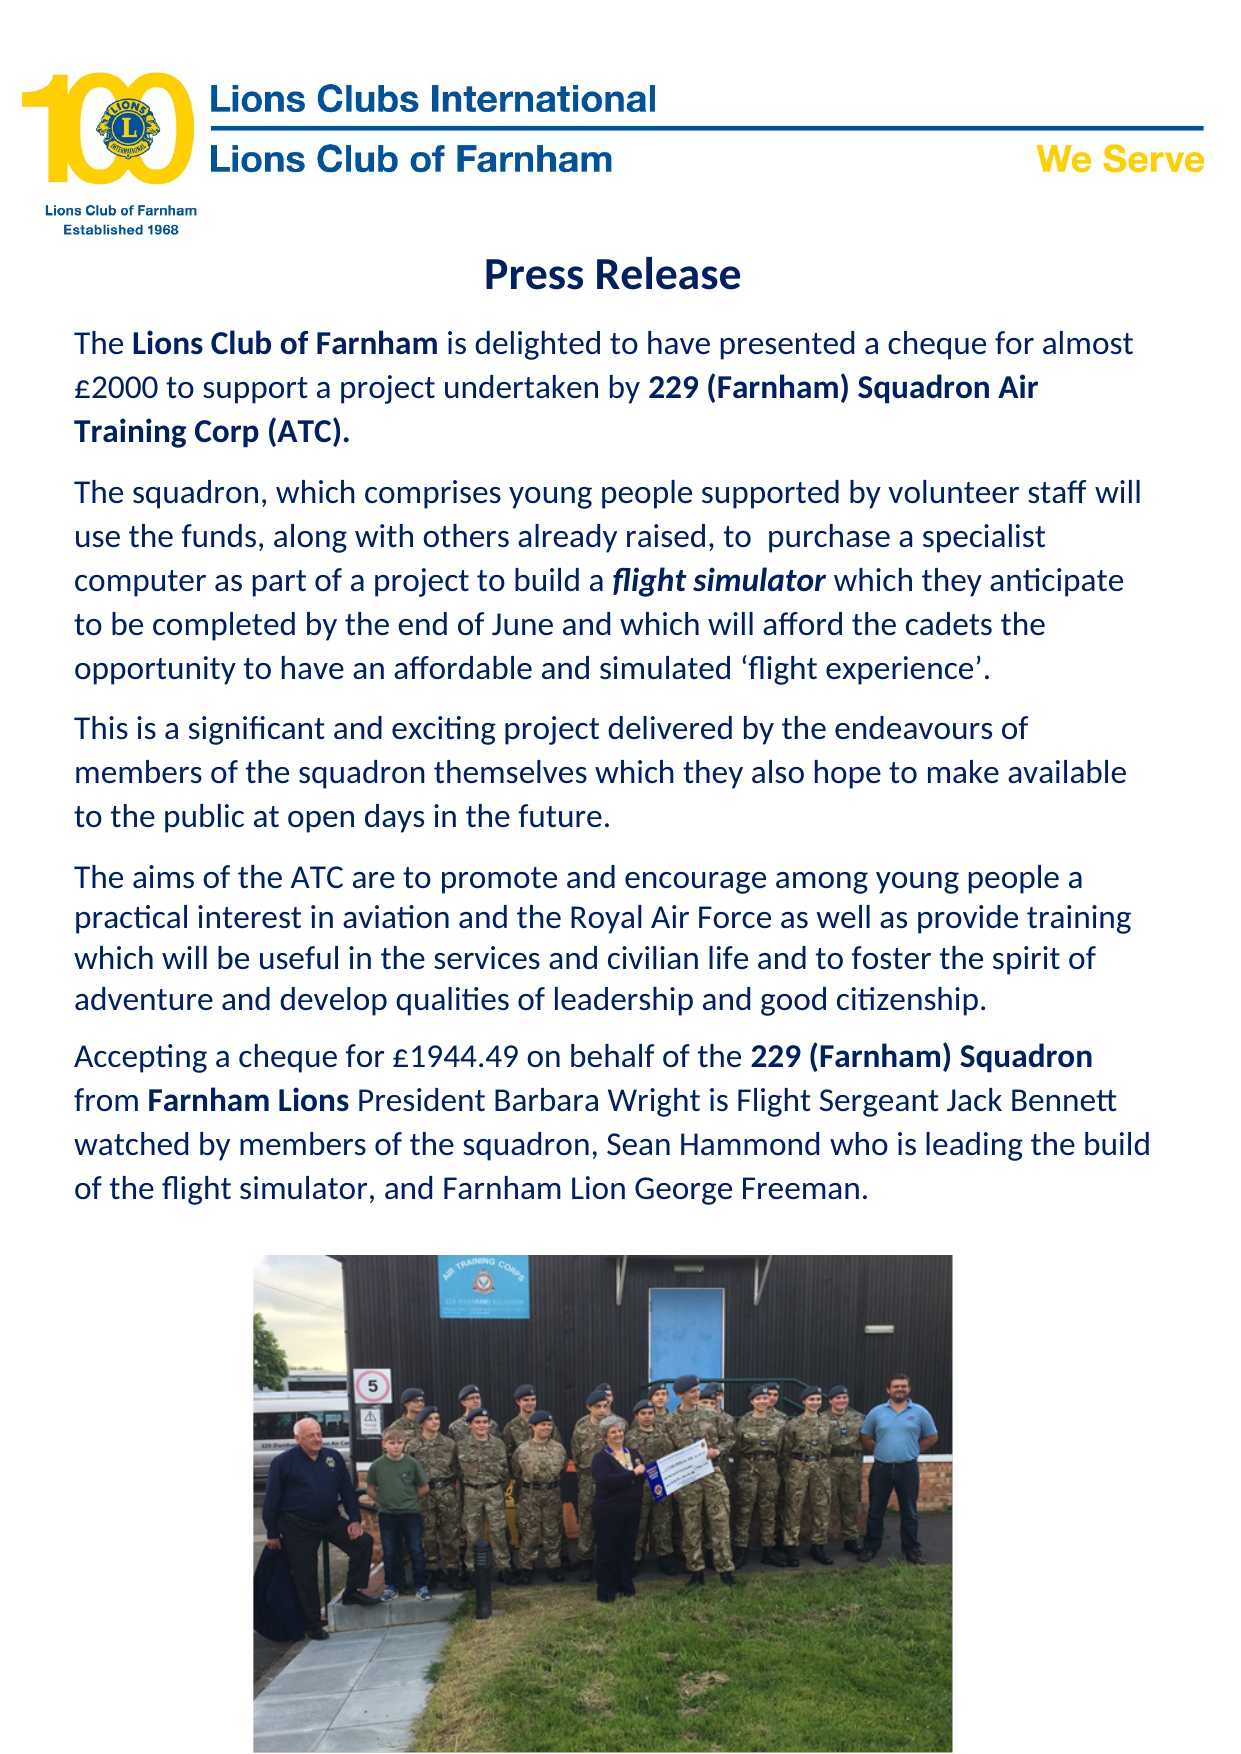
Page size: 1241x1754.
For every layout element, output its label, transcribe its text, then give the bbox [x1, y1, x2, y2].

text Press Release [74, 241, 1152, 301]
text The squadron, which comprises young people supported by volunteer staff will use the funds, along with others already raised, to purchase a specialist computer as part of a project to build a flight simulator which they anticipate to be completed by the end of June and which will afford the cadets the opportunity to have an affordable and simulated ‘flight experience’. [74, 471, 1152, 687]
picture [14, 66, 1212, 241]
text Accepting a cheque for £1944.49 on behalf of the 229 (Farnham) Squadron from Farnham Lions President Barbara Wright is Flight Sergeant Jack Bennett watched by members of the squadron, Sean Hammond who is leading the build of the flight simulator, and Farnham Lion George Freeman. [74, 1035, 1152, 1208]
text The aims of the ATC are to promote and encourage among young people a practical interest in aviation and the Royal Air Force as well as provide training which will be useful in the services and civilian life and to foster the spirit of adventure and develop qualities of leadership and good citizenship. [74, 856, 1152, 1019]
picture [253, 1255, 954, 1754]
text This is a significant and exciting project delivered by the endeavours of members of the squadron themselves which they also hope to make available to the public at open days in the future. [74, 707, 1152, 836]
text The Lions Club of Farnham is delighted to have presented a cheque for almost £2000 to support a project undertaken by 229 (Farnham) Squadron Air Training Corp (ATC). [74, 322, 1152, 451]
